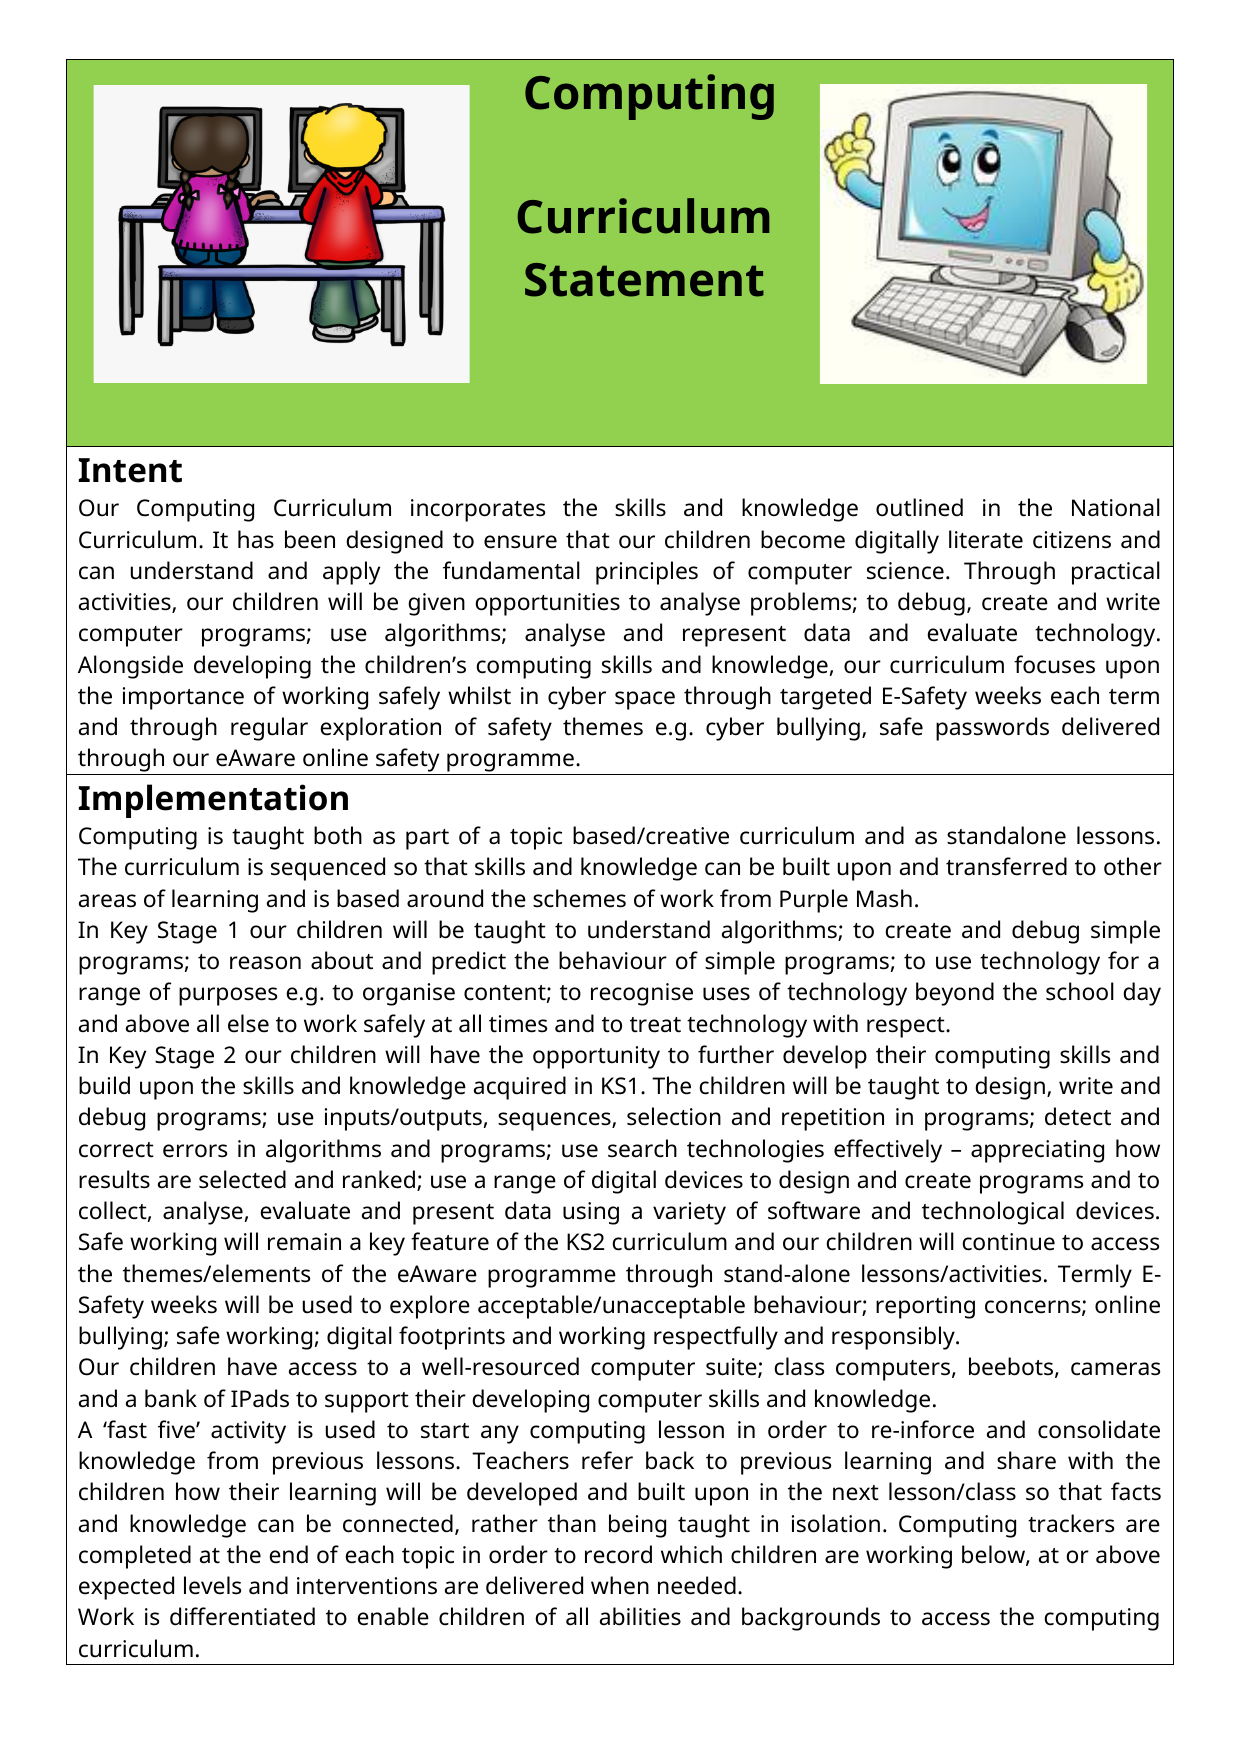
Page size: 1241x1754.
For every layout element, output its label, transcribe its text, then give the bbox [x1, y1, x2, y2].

table_header Computing Curriculum Statement [67, 60, 1173, 446]
picture [93, 85, 470, 383]
table_cell Intent Our Computing Curriculum incorporates the skills and knowledge outlined in the National Curriculum. It has been designed to ensure that our children become digitally literate citizens and can understand and apply the fundamental principles of computer science. Through practical activities, our children will be given opportunities to analyse problems; to debug, create and write computer programs; use algorithms; analyse and represent data and evaluate technology. Alongside developing the children’s computing skills and knowledge, our curriculum focuses upon the importance of working safely whilst in cyber space through targeted E-Safety weeks each term and through regular exploration of safety themes e.g. cyber bullying, safe passwords delivered through our eAware online safety programme. [67, 447, 1173, 774]
picture [819, 84, 1148, 384]
table_cell Implementation Computing is taught both as part of a topic based/creative curriculum and as standalone lessons. The curriculum is sequenced so that skills and knowledge can be built upon and transferred to other areas of learning and is based around the schemes of work from Purple Mash. In Key Stage 1 our children will be taught to understand algorithms; to create and debug simple programs; to reason about and predict the behaviour of simple programs; to use technology for a range of purposes e.g. to organise content; to recognise uses of technology beyond the school day and above all else to work safely at all times and to treat technology with respect. In Key Stage 2 our children will have the opportunity to further develop their computing skills and build upon the skills and knowledge acquired in KS1. The children will be taught to design, write and debug programs; use inputs/outputs, sequences, selection and repetition in programs; detect and correct errors in algorithms and programs; use search technologies effectively – appreciating how results are selected and ranked; use a range of digital devices to design and create programs and to collect, analyse, evaluate and present data using a variety of software and technological devices. Safe working will remain a key feature of the KS2 curriculum and our children will continue to access the themes/elements of the eAware programme through stand-alone lessons/activities. Termly E-Safety weeks will be used to explore acceptable/unacceptable behaviour; reporting concerns; online bullying; safe working; digital footprints and working respectfully and responsibly. Our children have access to a well-resourced computer suite; class computers, beebots, cameras and a bank of IPads to support their developing computer skills and knowledge. A ‘fast five’ activity is used to start any computing lesson in order to re-inforce and consolidate knowledge from previous lessons. Teachers refer back to previous learning and share with the children how their learning will be developed and built upon in the next lesson/class so that facts and knowledge can be connected, rather than being taught in isolation. Computing trackers are completed at the end of each topic in order to record which children are working below, at or above expected levels and interventions are delivered when needed. Work is differentiated to enable children of all abilities and backgrounds to access the computing curriculum. [67, 775, 1173, 1664]
